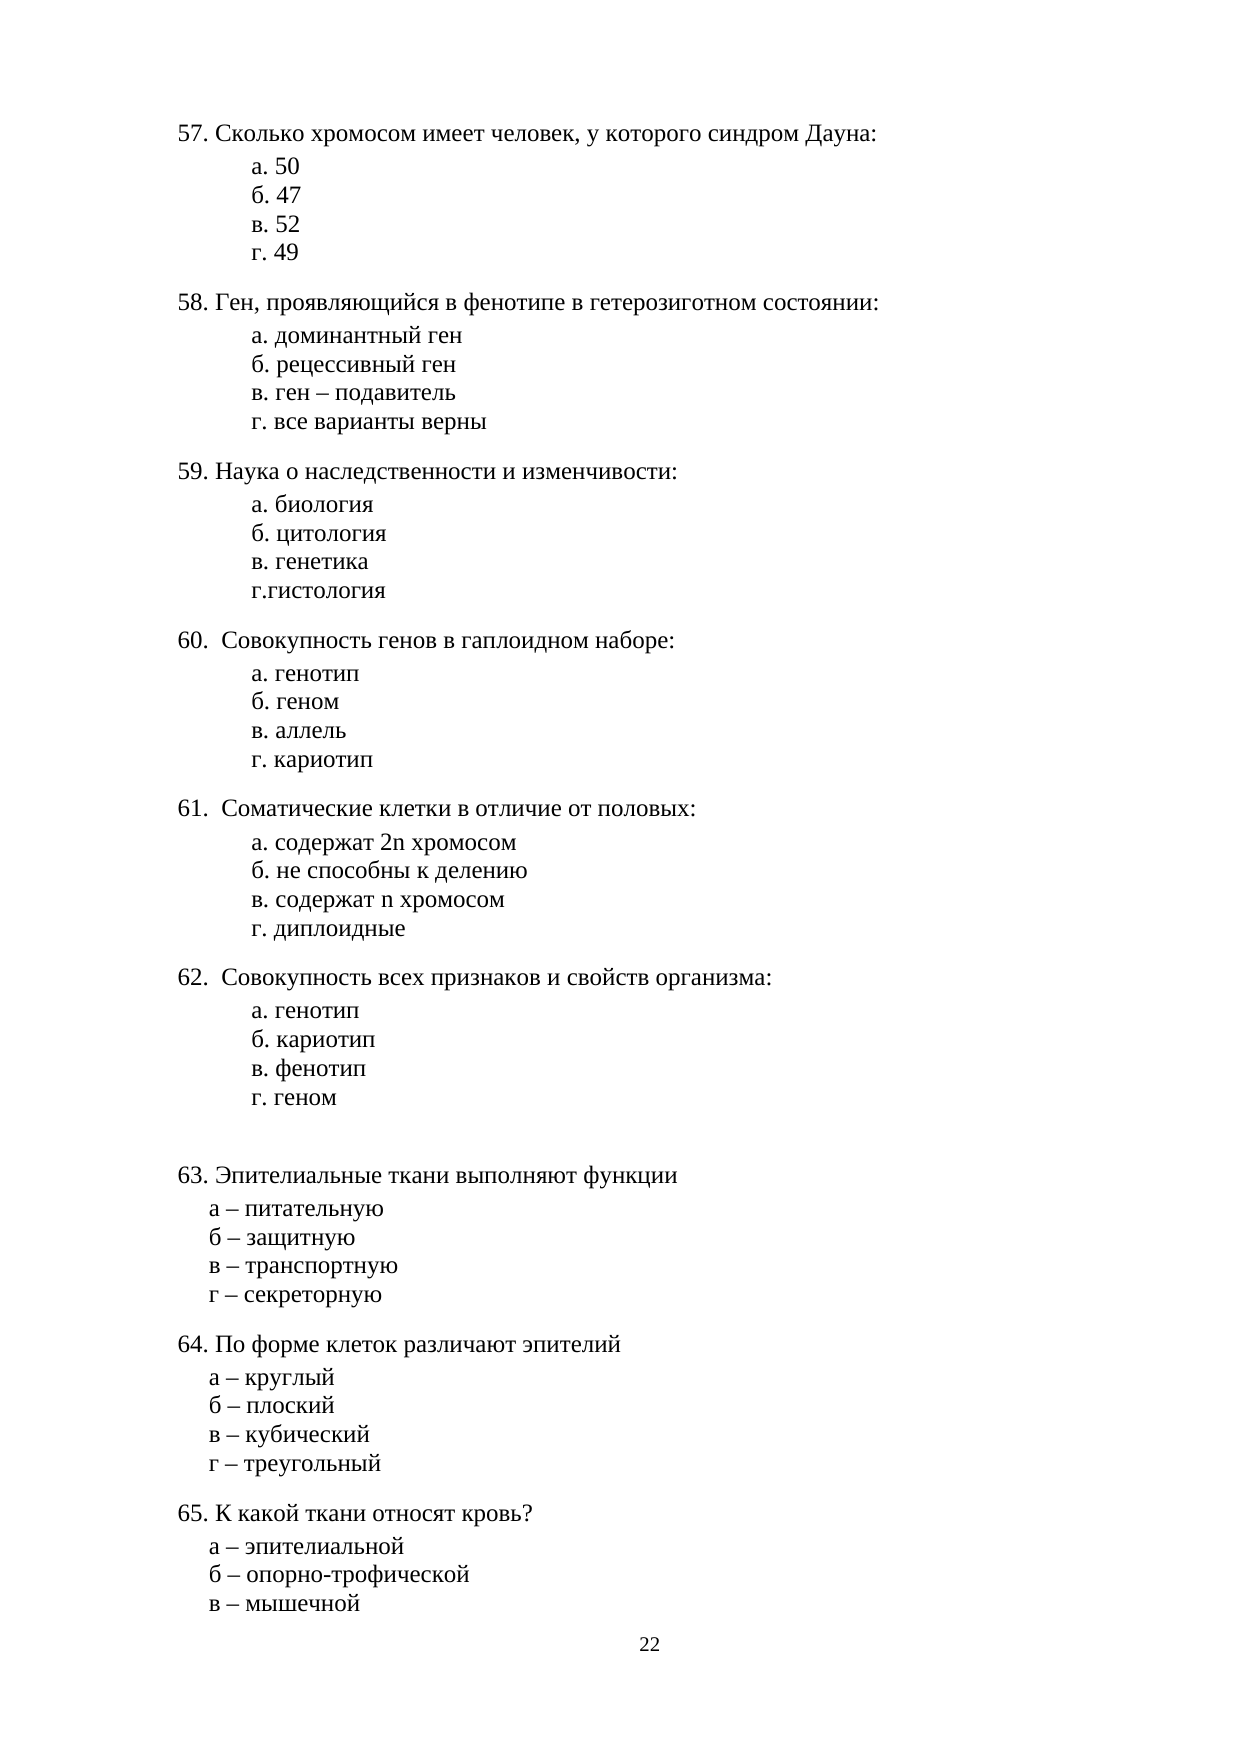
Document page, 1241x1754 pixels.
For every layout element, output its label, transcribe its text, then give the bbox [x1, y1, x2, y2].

subtitle По форме клеток различают эпителий [177, 1329, 1122, 1358]
text б. геном [177, 686, 1122, 715]
text в. генетика [177, 546, 1122, 575]
text г – секреторную [177, 1279, 1122, 1308]
text г. диплоидные [251, 913, 1122, 942]
subtitle Совокупность всех признаков и свойств организма: [177, 962, 1122, 991]
text в – мышечной [177, 1588, 1122, 1617]
text в. аллель [177, 715, 1122, 744]
text в. фенотип [177, 1053, 1122, 1082]
text б. не способны к делению [251, 855, 1122, 884]
text г.гистология [177, 575, 1122, 604]
text а – круглый [177, 1362, 1122, 1391]
text б – плоский [177, 1391, 1122, 1419]
text б. 47 [177, 180, 1122, 209]
text а – питательную [177, 1193, 1122, 1222]
text в – кубический [177, 1419, 1122, 1448]
subtitle Наука о наследственности и изменчивости: [177, 456, 1122, 484]
text в. ген – подавитель [177, 377, 1122, 406]
text а – эпителиальной [177, 1531, 1122, 1559]
subtitle Совокупность генов в гаплоидном наборе: [177, 625, 1122, 653]
text б. цитология [177, 518, 1122, 546]
subtitle К какой ткани относят кровь? [177, 1498, 1122, 1526]
text б – защитную [177, 1222, 1122, 1251]
text а. генотип [177, 995, 1122, 1024]
text а. доминантный ген [177, 320, 1122, 349]
subtitle Сколько хромосом имеет человек, у которого синдром Дауна: [177, 118, 1122, 147]
text а. содержат 2n хромосом [251, 827, 1122, 855]
text б – опорно-трофической [177, 1559, 1122, 1588]
text г. 49 [177, 237, 1122, 266]
text а. 50 [177, 151, 1122, 180]
text г – треугольный [177, 1448, 1122, 1477]
text г. все варианты верны [177, 406, 1122, 435]
text а. генотип [177, 658, 1122, 686]
text б. рецессивный ген [177, 349, 1122, 377]
text г. кариотип [177, 744, 1122, 773]
text в. 52 [177, 209, 1122, 237]
subtitle Ген, проявляющийся в фенотипе в гетерозиготном состоянии: [177, 287, 1122, 316]
text г. геном [177, 1082, 1122, 1110]
text а. биология [177, 489, 1122, 518]
subtitle Эпителиальные ткани выполняют функции [177, 1160, 1122, 1189]
text б. кариотип [177, 1024, 1122, 1053]
text в – транспортную [177, 1251, 1122, 1279]
text в. содержат n хромосом [251, 884, 1122, 913]
subtitle Соматические клетки в отличие от половых: [177, 793, 1122, 822]
